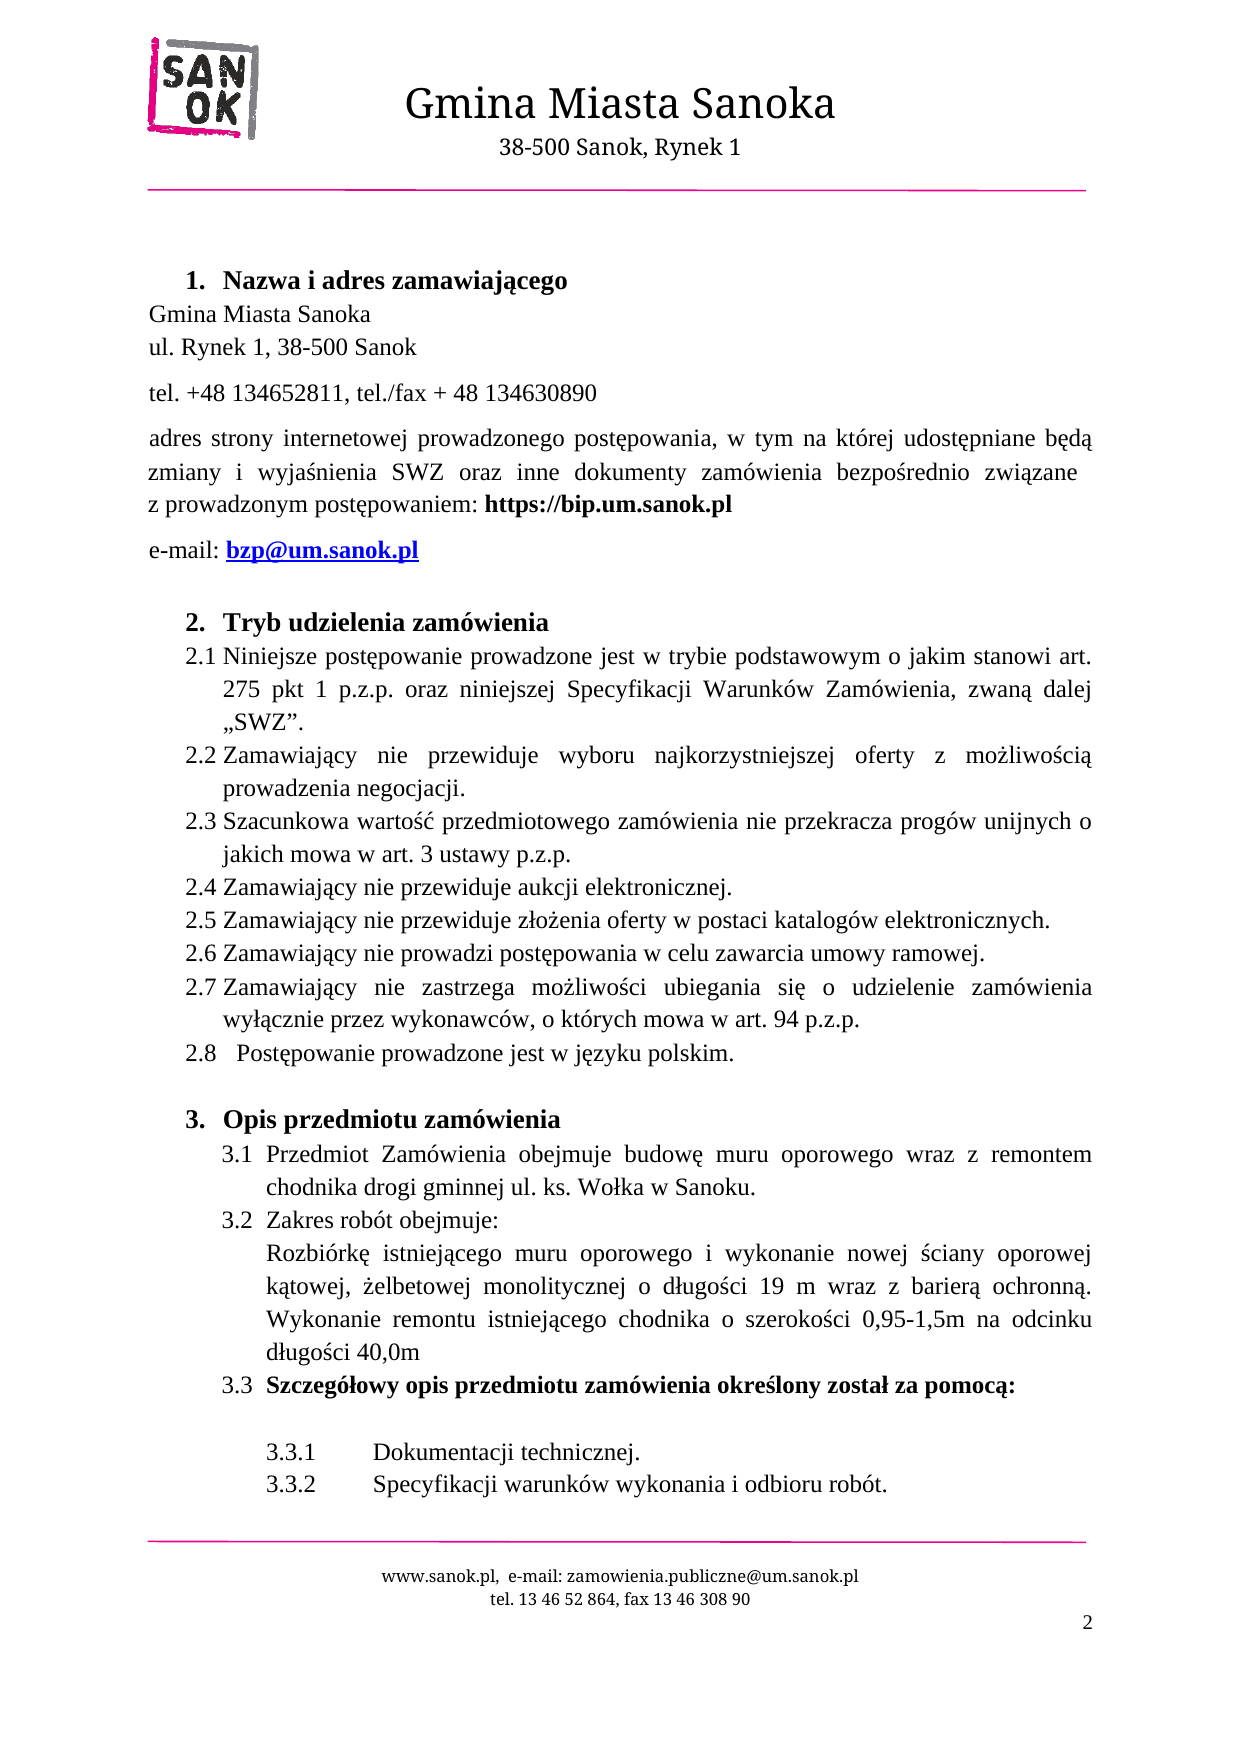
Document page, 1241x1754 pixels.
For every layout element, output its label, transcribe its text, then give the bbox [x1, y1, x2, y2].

text ul. Rynek 1, 38-500 Sanok [148, 332, 1093, 361]
list Postępowanie prowadzone jest w języku polskim. [185, 1038, 1093, 1066]
list Zamawiający nie przewiduje wyboru najkorzystniejszej oferty z możliwością prowadzenia negocjacji. [185, 740, 1093, 802]
list Dokumentacji technicznej. [266, 1437, 1093, 1465]
text Gmina Miasta Sanoka [148, 299, 1093, 328]
list Przedmiot Zamówienia obejmuje budowę muru oporowego wraz z remontem chodnika drogi gminnej ul. ks. Wołka w Sanoku. [221, 1139, 1093, 1201]
list Tryb udzielenia zamówienia [185, 606, 1093, 637]
list Nazwa i adres zamawiającego [185, 264, 1093, 295]
list Zakres robót obejmuje: [221, 1205, 1093, 1234]
list Rozbiórkę istniejącego muru oporowego i wykonanie nowej ściany oporowej kątowej, żelbetowej monolitycznej o długości 19 m wraz z barierą ochronną. Wykonanie remontu istniejącego chodnika o szerokości 0,95-1,5m na odcinku długości 40,0m [266, 1238, 1093, 1366]
list Zamawiający nie przewiduje złożenia oferty w postaci katalogów elektronicznych. [185, 906, 1093, 934]
list Zamawiający nie prowadzi postępowania w celu zawarcia umowy ramowej. [185, 938, 1093, 967]
list Specyfikacji warunków wykonania i odbioru robót. [266, 1469, 1093, 1498]
list Szczegółowy opis przedmiotu zamówienia określony został za pomocą: [221, 1371, 1093, 1399]
picture [147, 37, 259, 140]
list Szacunkowa wartość przedmiotowego zamówienia nie przekracza progów unijnych o jakich mowa w art. 3 ustawy p.z.p. [185, 806, 1093, 868]
list Niniejsze postępowanie prowadzone jest w trybie podstawowym o jakim stanowi art. 275 pkt 1 p.z.p. oraz niniejszej Specyfikacji Warunków Zamówienia, zwaną dalej „SWZ”. [185, 641, 1093, 736]
list Opis przedmiotu zamówienia [185, 1104, 1093, 1135]
text e-mail: bzp@um.sanok.pl [149, 535, 1093, 564]
list Zamawiający nie przewiduje aukcji elektronicznej. [185, 872, 1093, 901]
list Zamawiający nie zastrzega możliwości ubiegania się o udzielenie zamówienia wyłącznie przez wykonawców, o których mowa w art. 94 p.z.p. [185, 972, 1093, 1033]
text adres strony internetowej prowadzonego postępowania, w tym na której udostępniane będą zmiany i wyjaśnienia SWZ oraz inne dokumenty zamówienia bezpośrednio związane z prowadzonym postępowaniem: https://bip.um.sanok.pl [148, 423, 1093, 518]
text tel. +48 134652811, tel./fax + 48 134630890 [148, 378, 1093, 407]
